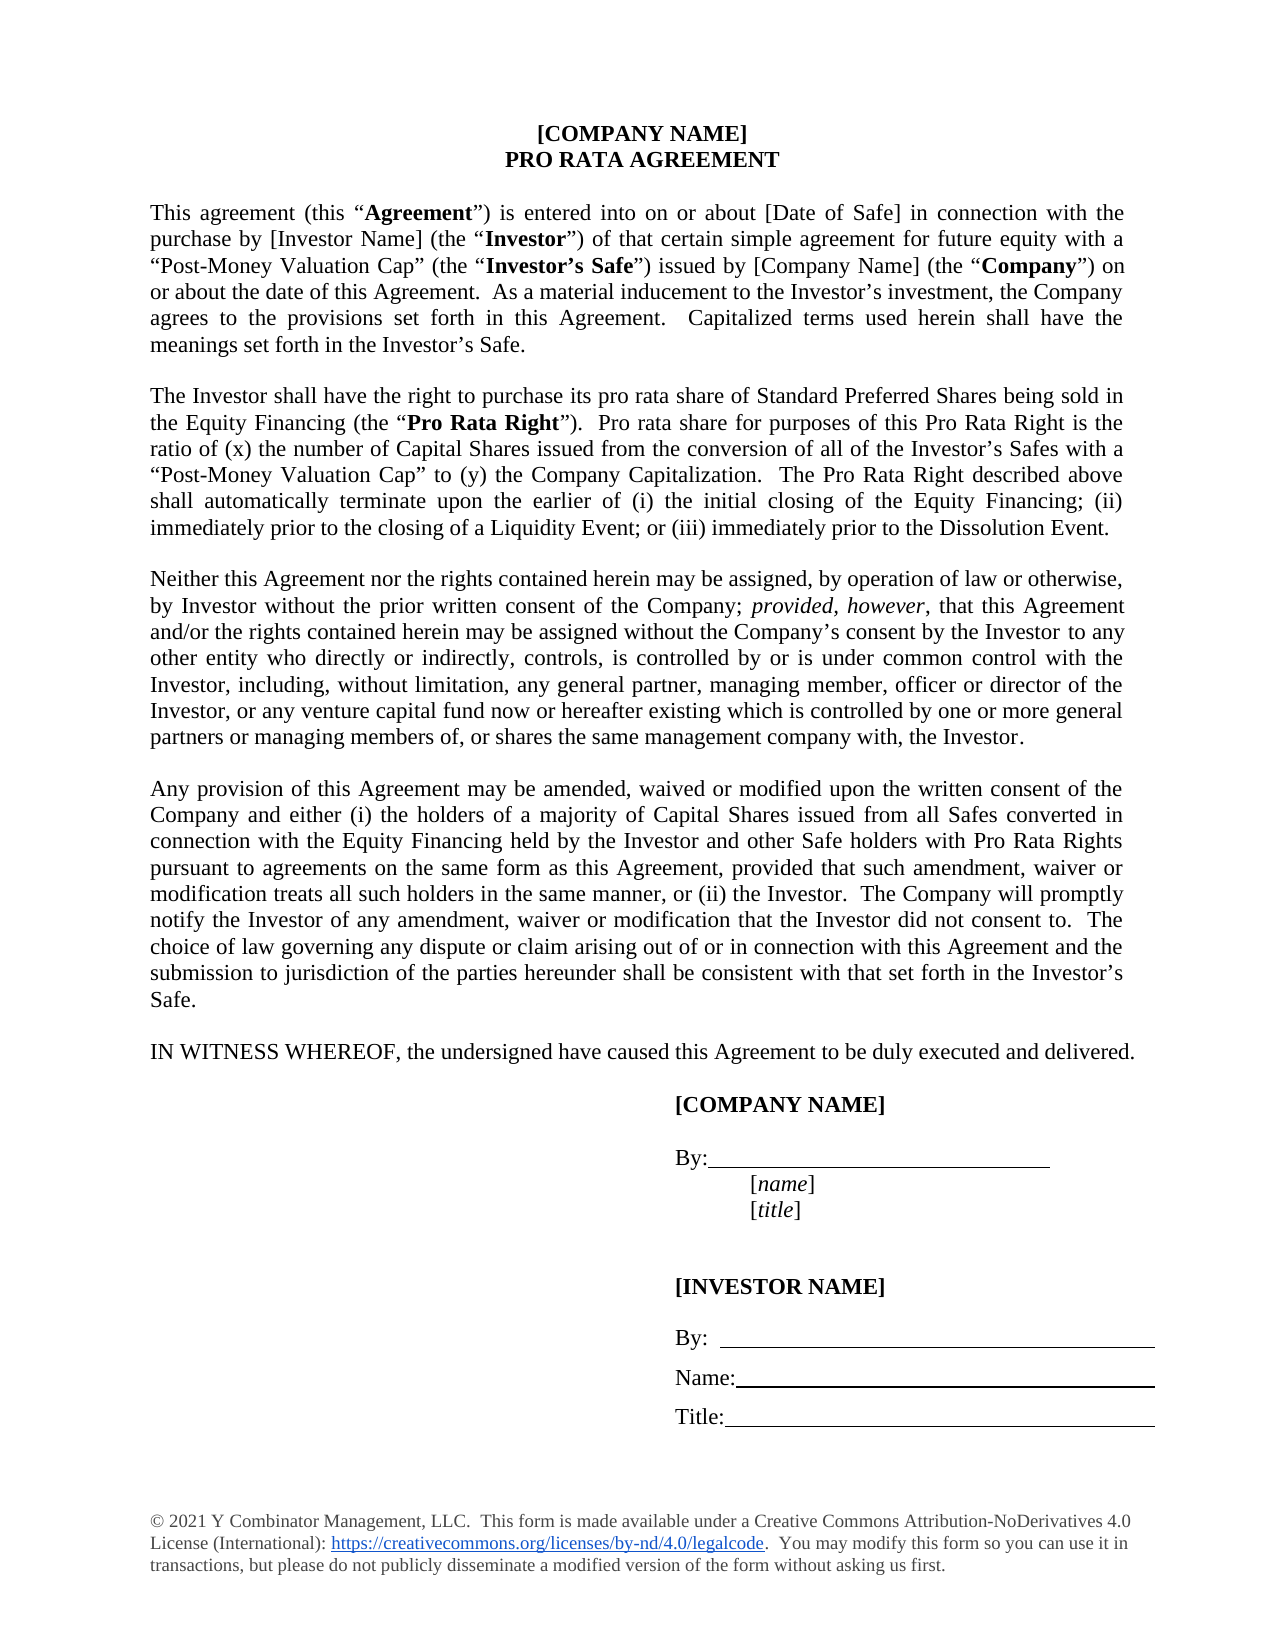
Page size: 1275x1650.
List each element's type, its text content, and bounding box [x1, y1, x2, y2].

text Neither this Agreement nor the rights contained herein may be assigned, by operation of law or otherwise, by Investor without the prior written consent of the Company; provided, however, that this Agreement and/or the rights contained herein may be assigned without the Company’s consent by the Investor to any other entity who directly or indirectly, controls, is controlled by or is under common control with the Investor, including, without limitation, any general partner, managing member, officer or director of the Investor, or any venture capital fund now or hereafter existing which is controlled by one or more general partners or managing members of, or shares the same management company with, the Investor. [150, 565, 1125, 750]
text Title: [150, 1403, 1171, 1429]
text By: [675, 1144, 1209, 1170]
text [title] [694, 1196, 1209, 1223]
text IN WITNESS WHEREOF, the undersigned have caused this Agreement to be duly executed and delivered. [150, 1038, 1171, 1065]
text Any provision of this Agreement may be amended, waived or modified upon the written consent of the Company and either (i) the holders of a majority of Capital Shares issued from all Safes converted in connection with the Equity Financing held by the Investor and other Safe holders with Pro Rata Rights pursuant to agreements on the same form as this Agreement, provided that such amendment, waiver or modification treats all such holders in the same manner, or (ii) the Investor. The Company will promptly notify the Investor of any amendment, waiver or modification that the Investor did not consent to. The choice of law governing any dispute or claim arising out of or in connection with this Agreement and the submission to jurisdiction of the parties hereunder shall be consistent with that set forth in the Investor’s Safe. [150, 775, 1125, 1012]
text By: [150, 1324, 1171, 1351]
text [INVESTOR NAME] [150, 1273, 1171, 1299]
text The Investor shall have the right to purchase its pro rata share of Standard Preferred Shares being sold in the Equity Financing (the “Pro Rata Right”). Pro rata share for purposes of this Pro Rata Right is the ratio of (x) the number of Capital Shares issued from the conversion of all of the Investor’s Safes with a “Post-Money Valuation Cap” to (y) the Company Capitalization. The Pro Rata Right described above shall automatically terminate upon the earlier of (i) the initial closing of the Equity Financing; (ii) immediately prior to the closing of a Liquidity Event; or (iii) immediately prior to the Dissolution Event. [150, 382, 1125, 540]
text This agreement (this “Agreement”) is entered into on or about [Date of Safe] in connection with the purchase by [Investor Name] (the “Investor”) of that certain simple agreement for future equity with a “Post-Money Valuation Cap” (the “Investor’s Safe”) issued by [Company Name] (the “Company”) on or about the date of this Agreement. As a material inducement to the Investor’s investment, the Company agrees to the provisions set forth in this Agreement. Capitalized terms used herein shall have the meanings set forth in the Investor’s Safe. [150, 199, 1125, 357]
text [name] [694, 1170, 1209, 1196]
text [COMPANY NAME] [75, 120, 1209, 146]
text [COMPANY NAME] [675, 1091, 1209, 1117]
text PRO RATA AGREEMENT [75, 146, 1209, 173]
text Name: [150, 1364, 1171, 1390]
